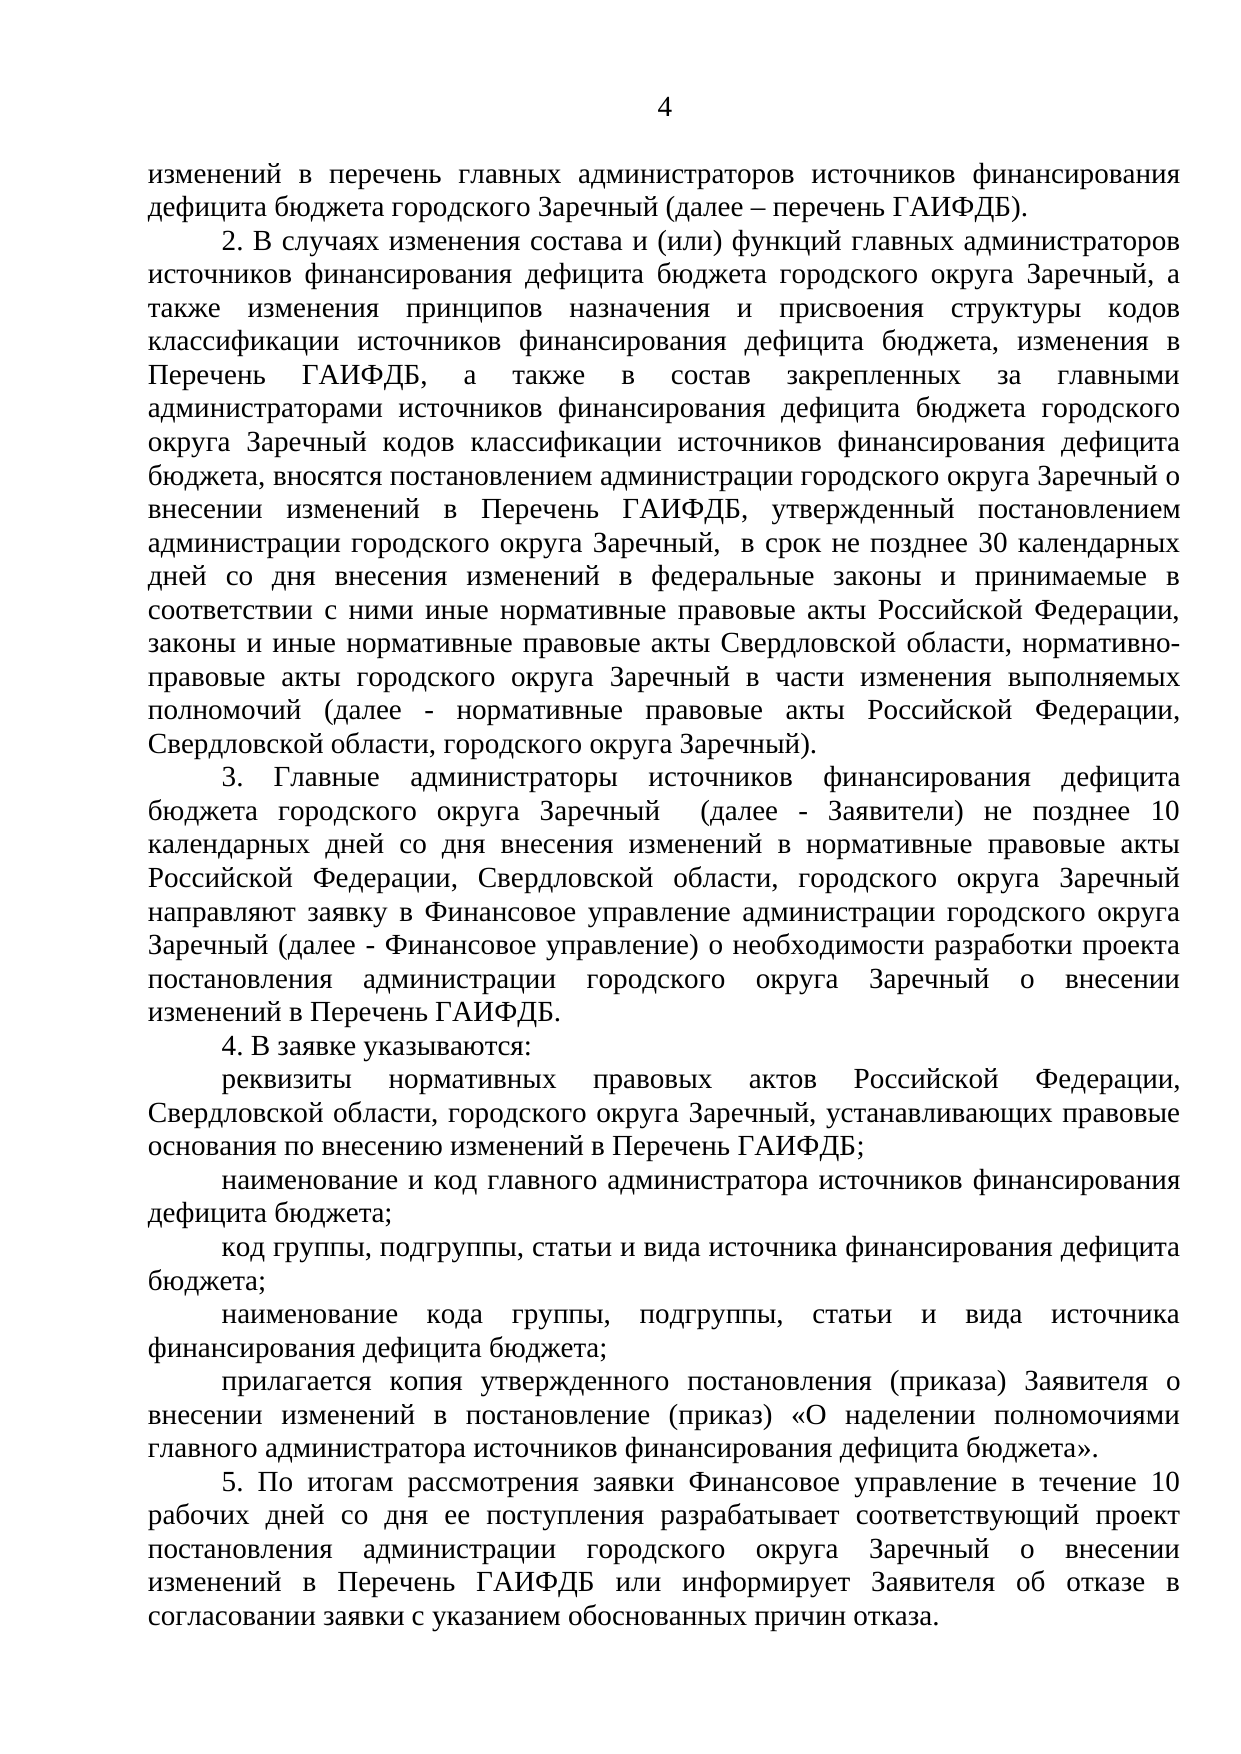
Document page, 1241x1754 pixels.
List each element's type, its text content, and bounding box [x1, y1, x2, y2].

text реквизиты нормативных правовых актов Российской Федерации, Свердловской области, городского округа Заречный, устанавливающих правовые основания по внесению изменений в Перечень ГАИФДБ; [148, 1061, 1181, 1162]
text код группы, подгруппы, статьи и вида источника финансирования дефицита бюджета; [148, 1229, 1181, 1296]
text прилагается копия утвержденного постановления (приказа) Заявителя о внесении изменений в постановление (приказ) «О наделении полномочиями главного администратора источников финансирования дефицита бюджета». [148, 1363, 1181, 1464]
text 3. Главные администраторы источников финансирования дефицита бюджета городского округа Заречный (далее - Заявители) не позднее 10 календарных дней со дня внесения изменений в нормативные правовые акты Российской Федерации, Свердловской области, городского округа Заречный направляют заявку в Финансовое управление администрации городского округа Заречный (далее - Финансовое управление) о необходимости разработки проекта постановления администрации городского округа Заречный о внесении изменений в Перечень ГАИФДБ. [148, 759, 1181, 1028]
text 2. В случаях изменения состава и (или) функций главных администраторов источников финансирования дефицита бюджета городского округа Заречный, а также изменения принципов назначения и присвоения структуры кодов классификации источников финансирования дефицита бюджета, изменения в Перечень ГАИФДБ, а также в состав закрепленных за главными администраторами источников финансирования дефицита бюджета городского округа Заречный кодов классификации источников финансирования дефицита бюджета, вносятся постановлением администрации городского округа Заречный о внесении изменений в Перечень ГАИФДБ, утвержденный постановлением администрации городского округа Заречный, в срок не позднее 30 календарных дней со дня внесения изменений в федеральные законы и принимаемые в соответствии с ними иные нормативные правовые акты Российской Федерации, законы и иные нормативные правовые акты Свердловской области, нормативно-правовые акты городского округа Заречный в части изменения выполняемых полномочий (далее - нормативные правовые акты Российской Федерации, Свердловской области, городского округа Заречный). [148, 223, 1181, 759]
text наименование и код главного администратора источников финансирования дефицита бюджета; [148, 1162, 1181, 1229]
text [148, 156, 1181, 223]
text наименование кода группы, подгруппы, статьи и вида источника финансирования дефицита бюджета; [148, 1296, 1181, 1363]
text 4. В заявке указываются: [148, 1028, 1181, 1061]
text 5. По итогам рассмотрения заявки Финансовое управление в течение 10 рабочих дней со дня ее поступления разрабатывает соответствующий проект постановления администрации городского округа Заречный о внесении изменений в Перечень ГАИФДБ или информирует Заявителя об отказе в согласовании заявки с указанием обоснованных причин отказа. [148, 1464, 1181, 1632]
